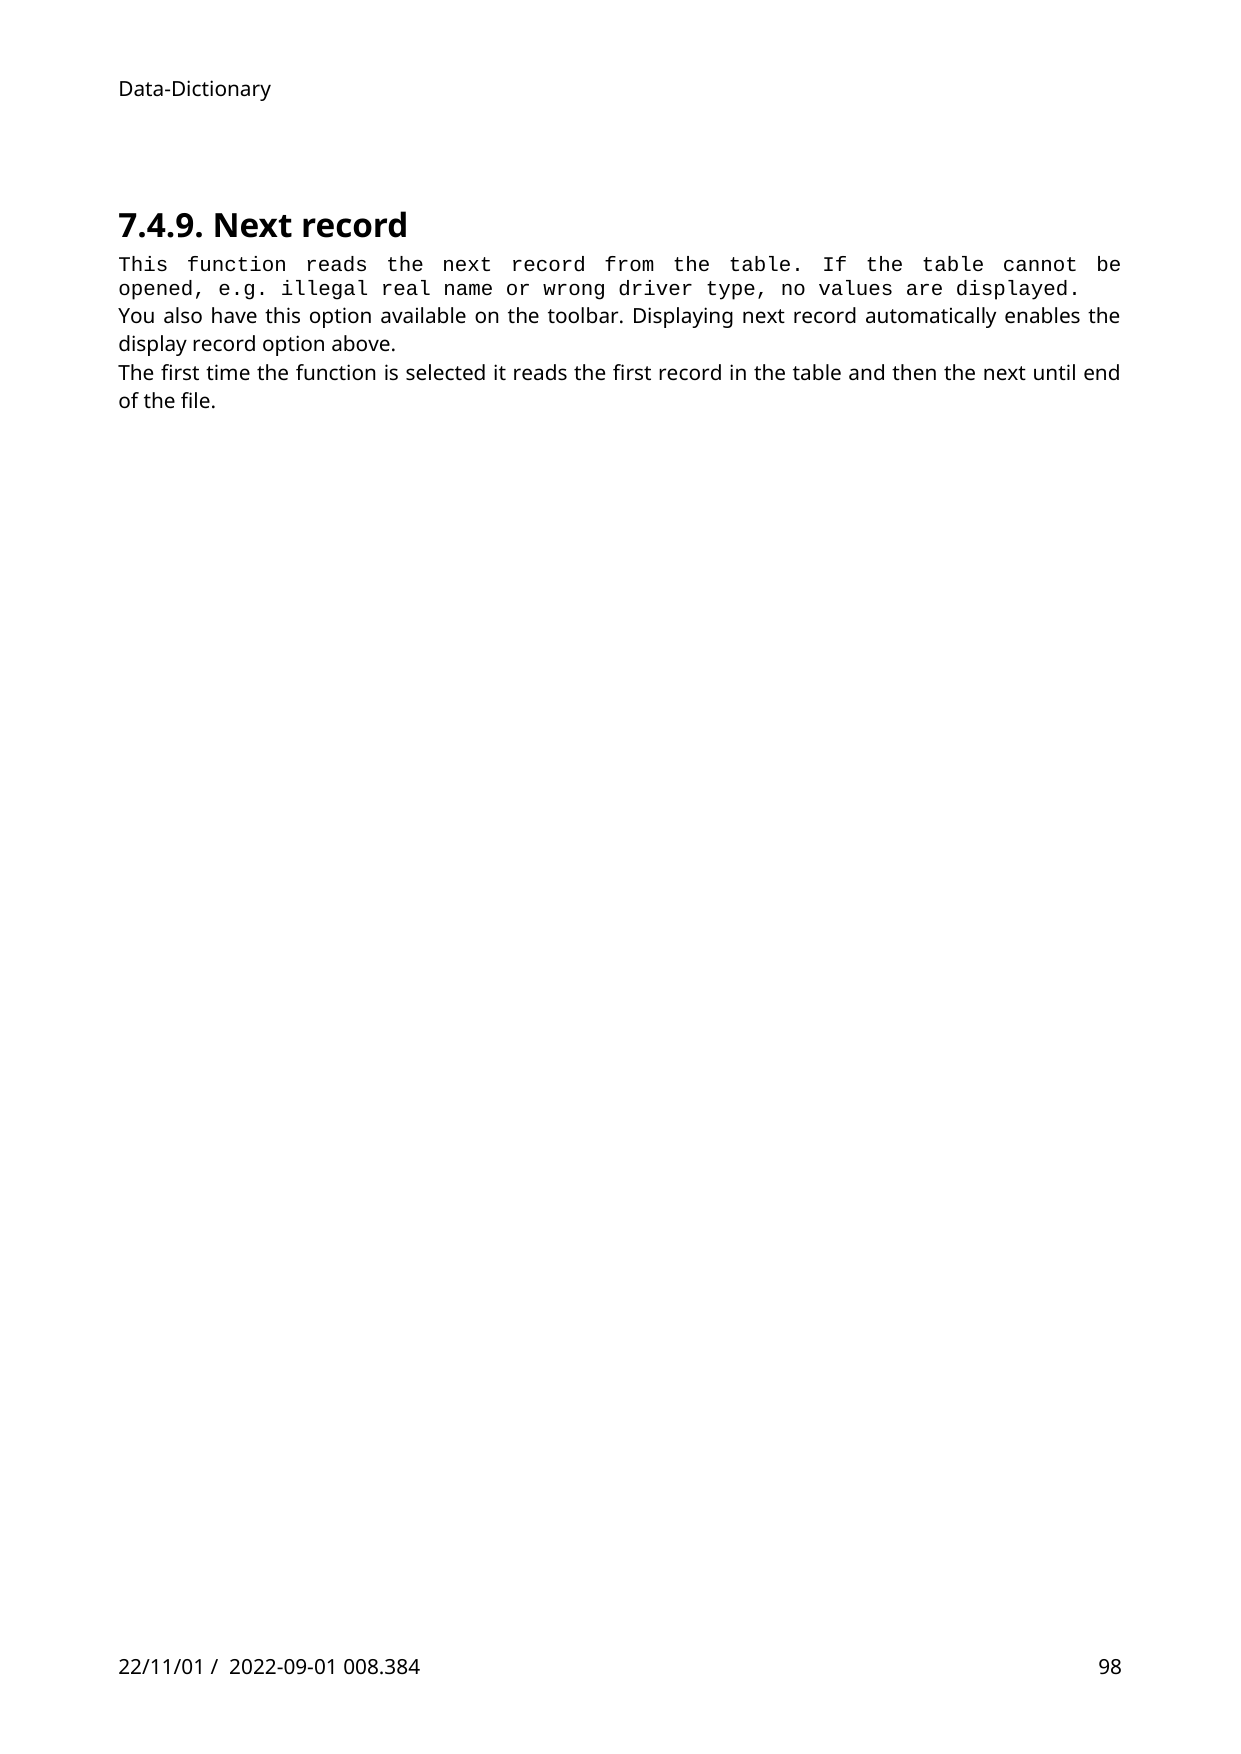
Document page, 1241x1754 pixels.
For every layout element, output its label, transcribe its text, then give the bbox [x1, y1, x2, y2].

subtitle 7.4.9. Next record [118, 202, 1122, 248]
text You also have this option available on the toolbar. Displaying next record automatically enables the display record option above. [118, 301, 1122, 358]
text The first time the function is selected it reads the first record in the table and then the next until end of the file. [118, 358, 1122, 415]
text This function reads the next record from the table. If the table cannot be opened, e.g. illegal real name or wrong driver type, no values are displayed. [118, 254, 1122, 301]
